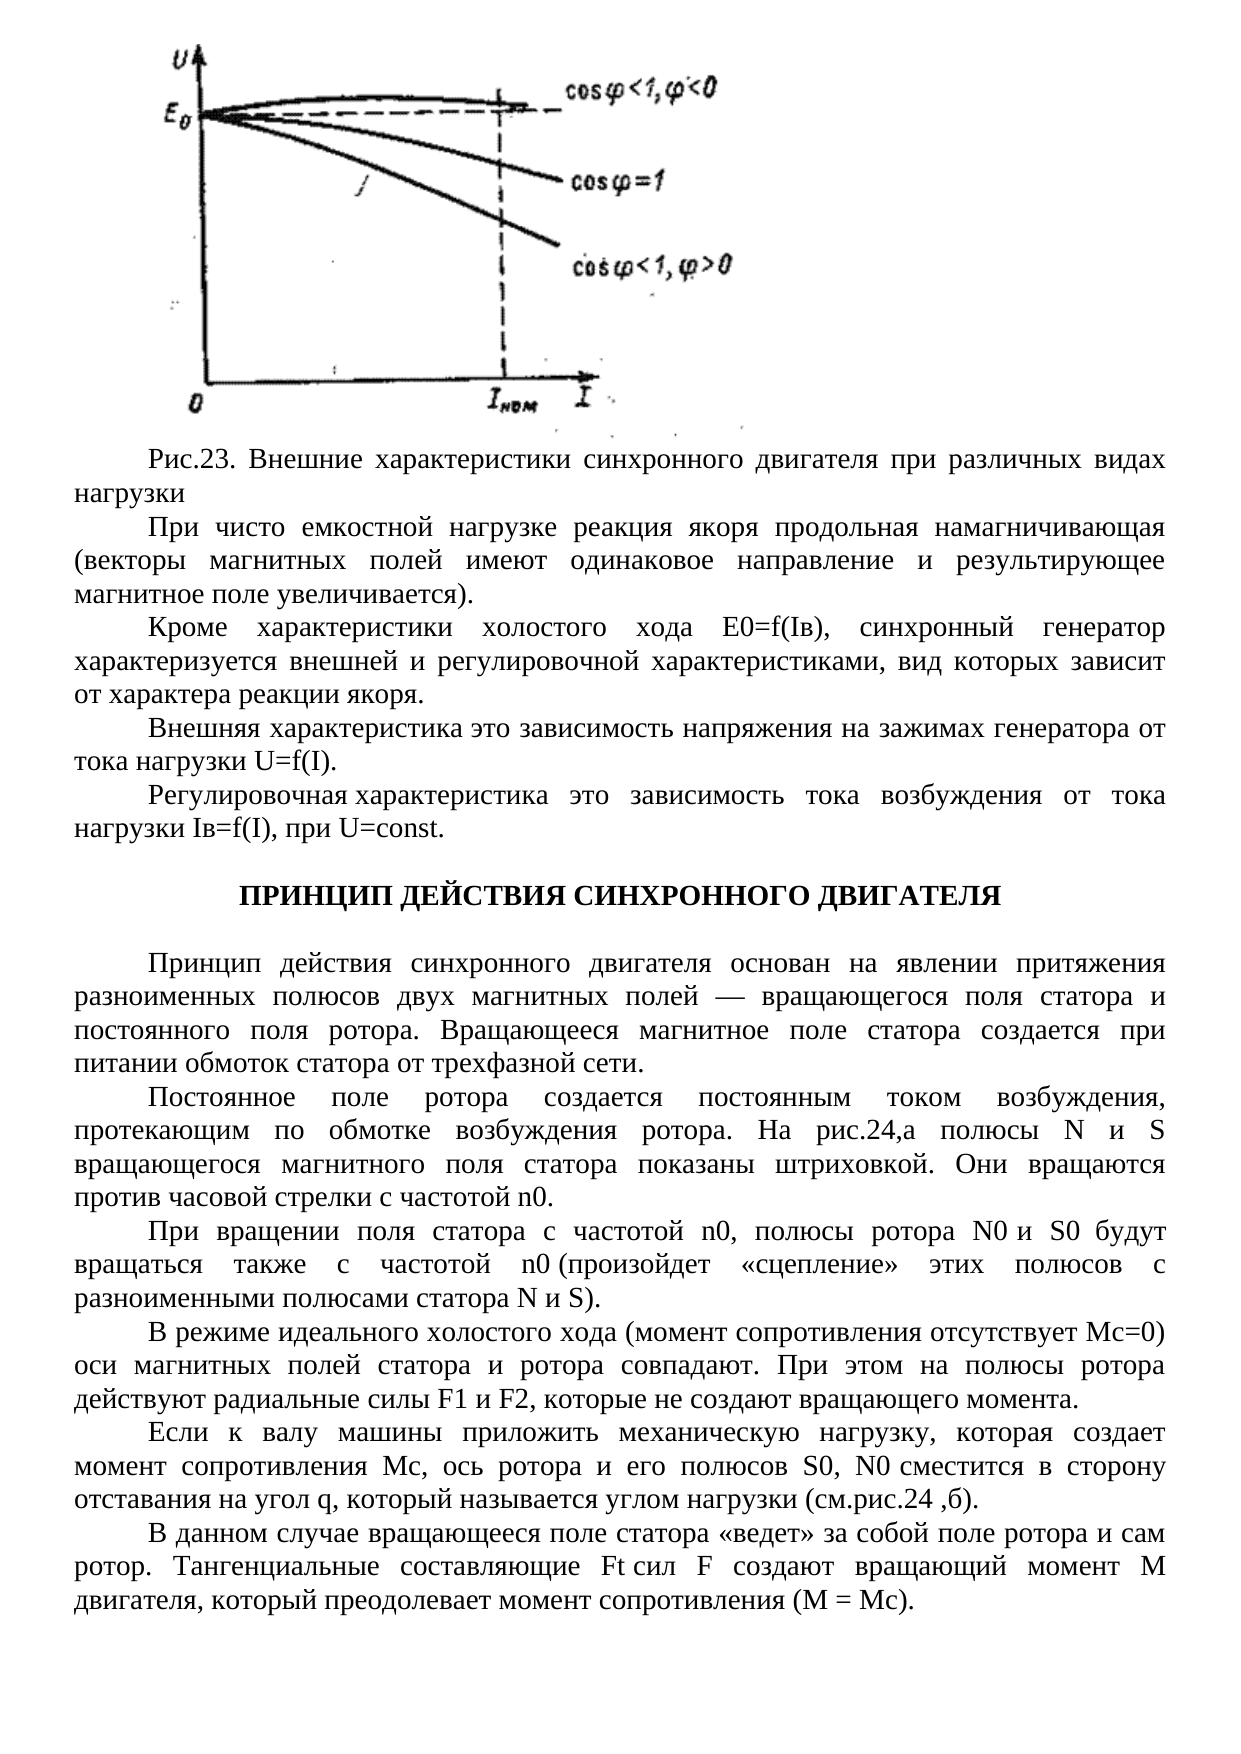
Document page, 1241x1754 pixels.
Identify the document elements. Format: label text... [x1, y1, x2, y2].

text В режиме идеального холостого хода (момент сопротивления отсутствует Мс=0) оси магнитных полей статора и ротора совпадают. При этом на полюсы ротора действуют радиальные силы F1 и F2, которые не создают вращающего момента. [74, 1314, 1167, 1414]
text Постоянное поле ротора создается постоянным током возбуждения, протекающим по обмотке возбуждения ротора. На рис.24,а полюсы N и S вращающегося магнитного поля статора показаны штриховкой. Они вращаются против часовой стрелки с частотой n0. [74, 1079, 1167, 1213]
text ПРИНЦИП ДЕЙСТВИЯ СИНХРОННОГО ДВИГАТЕЛЯ [74, 878, 1167, 911]
text В данном случае вращающееся поле статора «ведет» за собой поле ротора и сам ротор. Тангенциальные составляющие Ft сил F создают вращающий момент М двигателя, который преодолевает момент сопротивления (М = Мс). [74, 1515, 1167, 1616]
text При чисто емкостной нагрузке реакция якоря продольная намагничивающая (векторы магнитных полей имеют одинаковое направление и результирующее магнитное поле увеличивается). [74, 509, 1167, 609]
text Рис.23. Внешние характеристики синхронного двигателя при различных видах нагрузки [74, 442, 1167, 509]
text Кроме характеристики холостого хода Е0=f(Iв), синхронный генератор характеризуется внешней и регулировочной характеристиками, вид которых зависит от характера реакции якоря. [74, 609, 1167, 710]
text При вращении поля статора с частотой n0, полюсы ротора N0 и S0 будут вращаться также с частотой n0 (произойдет «сцепление» этих полюсов с разноименными полюсами статора N и S). [74, 1213, 1167, 1314]
text Внешняя характеристика это зависимость напряжения на зажимах генератора от тока нагрузки U=f(I). [74, 710, 1167, 777]
text Регулировочная характеристика это зависимость тока возбуждения от тока нагрузки Iв=f(I), при U=const. [74, 777, 1167, 844]
text Принцип действия синхронного двигателя основан на явлении притяжения разноименных полюсов двух магнитных полей — вращающегося поля статора и постоянного поля ротора. Вращающееся магнитное поле статора создается при питании обмоток статора от трехфазной сети. [74, 945, 1167, 1079]
picture [147, 44, 752, 442]
text Если к валу машины приложить механическую нагрузку, которая создает момент сопротивления Мс, ось ротора и его полюсов S0, N0 сместится в сторону отставания на угол q, который называется углом нагрузки (см.рис.24 ,б). [74, 1414, 1167, 1515]
